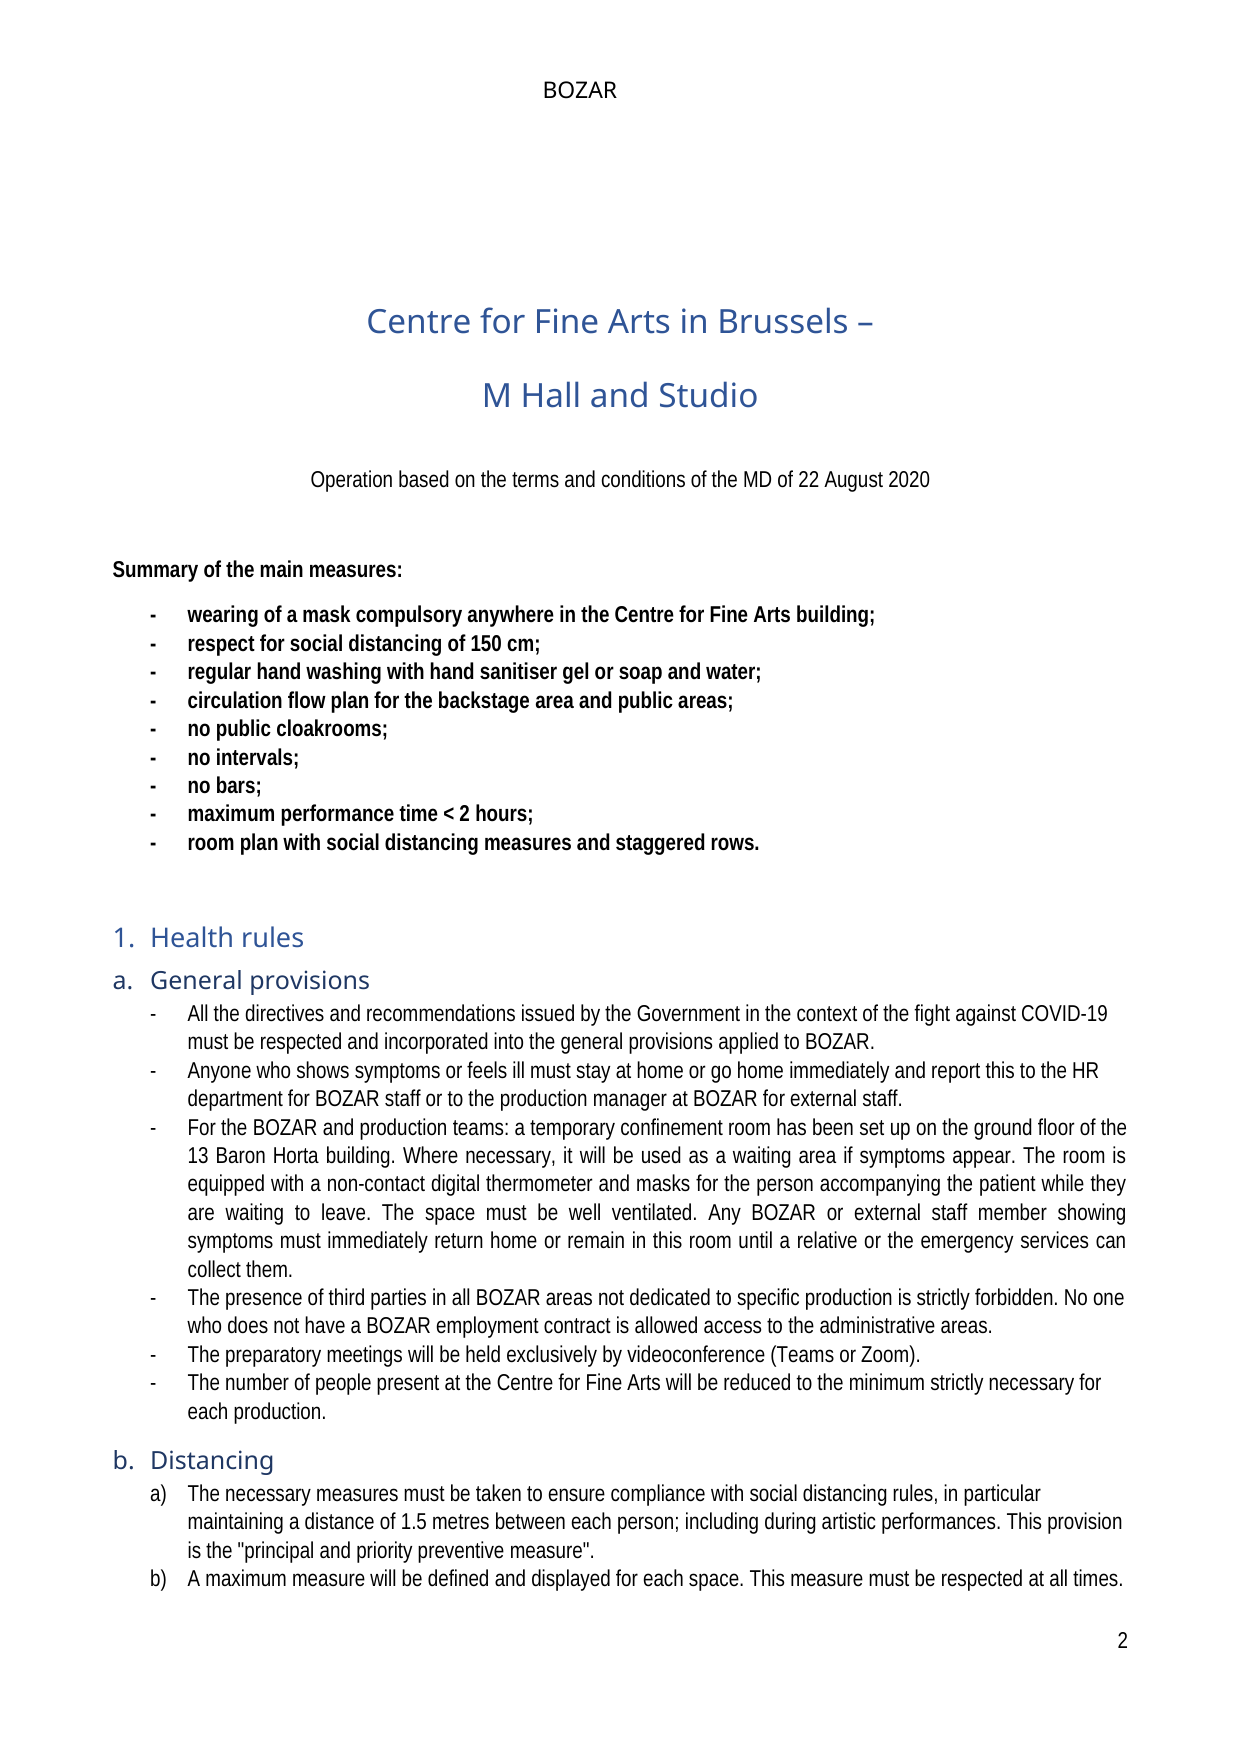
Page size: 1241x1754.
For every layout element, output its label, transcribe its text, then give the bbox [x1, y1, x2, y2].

text Summary of the main measures: [112, 556, 1128, 582]
list All the directives and recommendations issued by the Government in the context of the fight against COVID-19 must be respected and incorporated into the general provisions applied to BOZAR. [150, 1000, 1128, 1054]
list no intervals; [150, 743, 1128, 770]
subtitle Health rules [112, 919, 1128, 956]
list The necessary measures must be taken to ensure compliance with social distancing rules, in particular maintaining a distance of 1.5 metres between each person; including during artistic performances. This provision is the "principal and priority preventive measure". [150, 1480, 1128, 1563]
list room plan with social distancing measures and staggered rows. [150, 829, 1128, 855]
list Anyone who shows symptoms or feels ill must stay at home or go home immediately and report this to the HR department for BOZAR staff or to the production manager at BOZAR for external staff. [150, 1057, 1128, 1111]
list The preparatory meetings will be held exclusively by videoconference (Teams or Zoom). [150, 1341, 1128, 1367]
subtitle General provisions [112, 963, 1128, 997]
text Operation based on the terms and conditions of the MD of 22 August 2020 [112, 466, 1128, 492]
list circulation flow plan for the backstage area and public areas; [150, 687, 1128, 713]
subtitle M Hall and Studio [112, 372, 1128, 417]
list no bars; [150, 772, 1128, 798]
list no public cloakrooms; [150, 715, 1128, 741]
subtitle Distancing [112, 1443, 1128, 1477]
list The presence of third parties in all BOZAR areas not dedicated to specific production is strictly forbidden. No one who does not have a BOZAR employment contract is allowed access to the administrative areas. [150, 1284, 1128, 1339]
list A maximum measure will be defined and displayed for each space. This measure must be respected at all times. [150, 1565, 1128, 1591]
list wearing of a mask compulsory anywhere in the Centre for Fine Arts building; [150, 601, 1128, 628]
subtitle Centre for Fine Arts in Brussels – [112, 298, 1128, 343]
list maximum performance time < 2 hours; [150, 800, 1128, 827]
list The number of people present at the Centre for Fine Arts will be reduced to the minimum strictly necessary for each production. [150, 1369, 1128, 1424]
list regular hand washing with hand sanitiser gel or soap and water; [150, 658, 1128, 684]
list For the BOZAR and production teams: a temporary confinement room has been set up on the ground floor of the 13 Baron Horta building. Where necessary, it will be used as a waiting area if symptoms appear. The room is equipped with a non-contact digital thermometer and masks for the person accompanying the patient while they are waiting to leave. The space must be well ventilated. Any BOZAR or external staff member showing symptoms must immediately return home or remain in this room until a relative or the emergency services can collect them. [150, 1113, 1128, 1282]
list respect for social distancing of 150 cm; [150, 630, 1128, 656]
